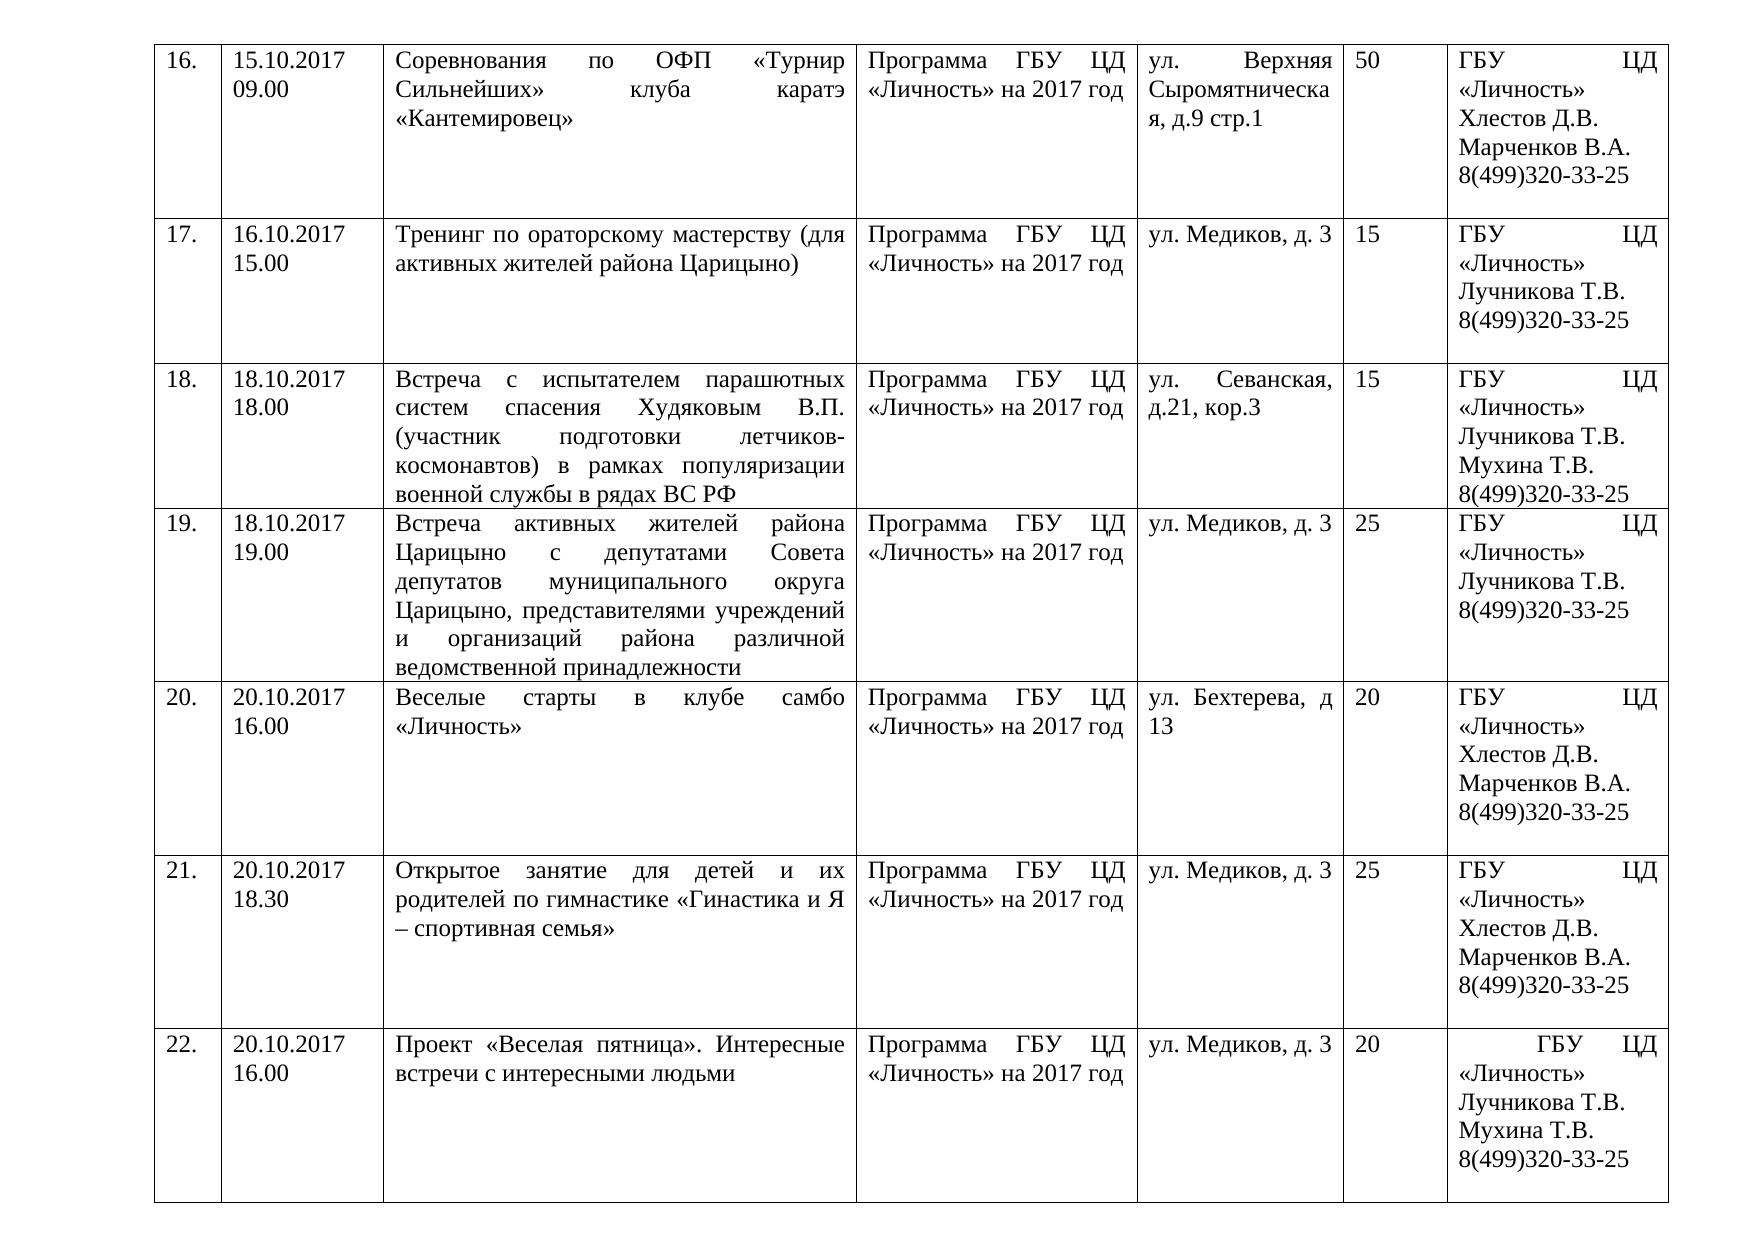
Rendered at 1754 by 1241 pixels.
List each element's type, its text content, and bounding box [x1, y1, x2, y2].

table_cell 16.10.2017 15.00 [222, 219, 383, 363]
table_cell ул. Медиков, д. 3 [1138, 219, 1343, 363]
table_cell ГБУ ЦД «Личность» Лучникова Т.В. 8(499)320-33-25 [1448, 509, 1668, 681]
table_cell Тренинг по ораторскому мастерству (для активных жителей района Царицыно) [384, 219, 856, 363]
table_cell 16. [155, 45, 221, 218]
table_cell ул. Медиков, д. 3 [1138, 856, 1343, 1028]
table_cell ул. Севанская, д.21, кор.3 [1138, 364, 1343, 507]
table_cell ул. Медиков, д. 3 [1138, 1029, 1343, 1202]
table_cell ГБУ ЦД «Личность» Хлестов Д.В. Марченков В.А. 8(499)320-33-25 [1448, 856, 1668, 1028]
table_cell Встреча с испытателем парашютных систем спасения Худяковым В.П.(участник подготовки летчиков-космонавтов) в рамках популяризации военной службы в рядах ВС РФ [384, 364, 856, 507]
table_cell ГБУ ЦД «Личность» Лучникова Т.В. 8(499)320-33-25 [1448, 219, 1668, 363]
table_cell ул. Верхняя Сыромятническая, д.9 стр.1 [1138, 45, 1343, 218]
table_cell 18.10.2017 19.00 [222, 509, 383, 681]
table_cell Встреча активных жителей района Царицыно с депутатами Совета депутатов муниципального округа Царицыно, представителями учреждений и организаций района различной ведомственной принадлежности [384, 509, 856, 681]
table_cell 25 [1344, 509, 1447, 681]
table_cell ул. Бехтерева, д 13 [1138, 682, 1343, 854]
table_cell Веселые старты в клубе самбо «Личность» [384, 682, 856, 854]
table_cell 20. [155, 682, 221, 854]
table_cell 20.10.2017 18.30 [222, 856, 383, 1028]
table_cell 25 [1344, 856, 1447, 1028]
table_cell 22. [155, 1029, 221, 1202]
table_cell 15.10.2017 09.00 [222, 45, 383, 218]
table_cell 19. [155, 509, 221, 681]
table_cell ГБУ ЦД «Личность» Лучникова Т.В. Мухина Т.В. 8(499)320-33-25 [1448, 364, 1668, 507]
table_cell 18. [155, 364, 221, 507]
table_cell 15 [1344, 219, 1447, 363]
table_cell Программа ГБУ ЦД «Личность» на 2017 год [857, 856, 1137, 1028]
table_cell 50 [1344, 45, 1447, 218]
table_cell Программа ГБУ ЦД «Личность» на 2017 год [857, 682, 1137, 854]
table_cell Программа ГБУ ЦД «Личность» на 2017 год [857, 509, 1137, 681]
table_cell Программа ГБУ ЦД «Личность» на 2017 год [857, 45, 1137, 218]
table_cell ГБУ ЦД «Личность» Лучникова Т.В. Мухина Т.В. 8(499)320-33-25 [1448, 1029, 1668, 1202]
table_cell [857, 1029, 1137, 1202]
table_cell 15 [1344, 364, 1447, 507]
table_cell Соревнования по ОФП «Турнир Сильнейших» клуба каратэ «Кантемировец» [384, 45, 856, 218]
table_cell Программа ГБУ ЦД «Личность» на 2017 год [857, 364, 1137, 507]
table_cell 18.10.2017 18.00 [222, 364, 383, 507]
table_cell Открытое занятие для детей и их родителей по гимнастике «Гинастика и Я – спортивная семья» [384, 856, 856, 1028]
table_cell ГБУ ЦД «Личность» Хлестов Д.В. Марченков В.А. 8(499)320-33-25 [1448, 682, 1668, 854]
table_cell 20 [1344, 1029, 1447, 1202]
table_cell ул. Медиков, д. 3 [1138, 509, 1343, 681]
table_cell 20.10.2017 16.00 [222, 682, 383, 854]
table_cell Проект «Веселая пятница». Интересные встречи с интересными людьми [384, 1029, 856, 1202]
table_cell 21. [155, 856, 221, 1028]
table_cell 17. [155, 219, 221, 363]
table_cell ГБУ ЦД «Личность» Хлестов Д.В. Марченков В.А. 8(499)320-33-25 [1448, 45, 1668, 218]
table_cell 20 [1344, 682, 1447, 854]
table_cell 20.10.2017 16.00 [222, 1029, 383, 1202]
table_cell Программа ГБУ ЦД «Личность» на 2017 год [857, 219, 1137, 363]
